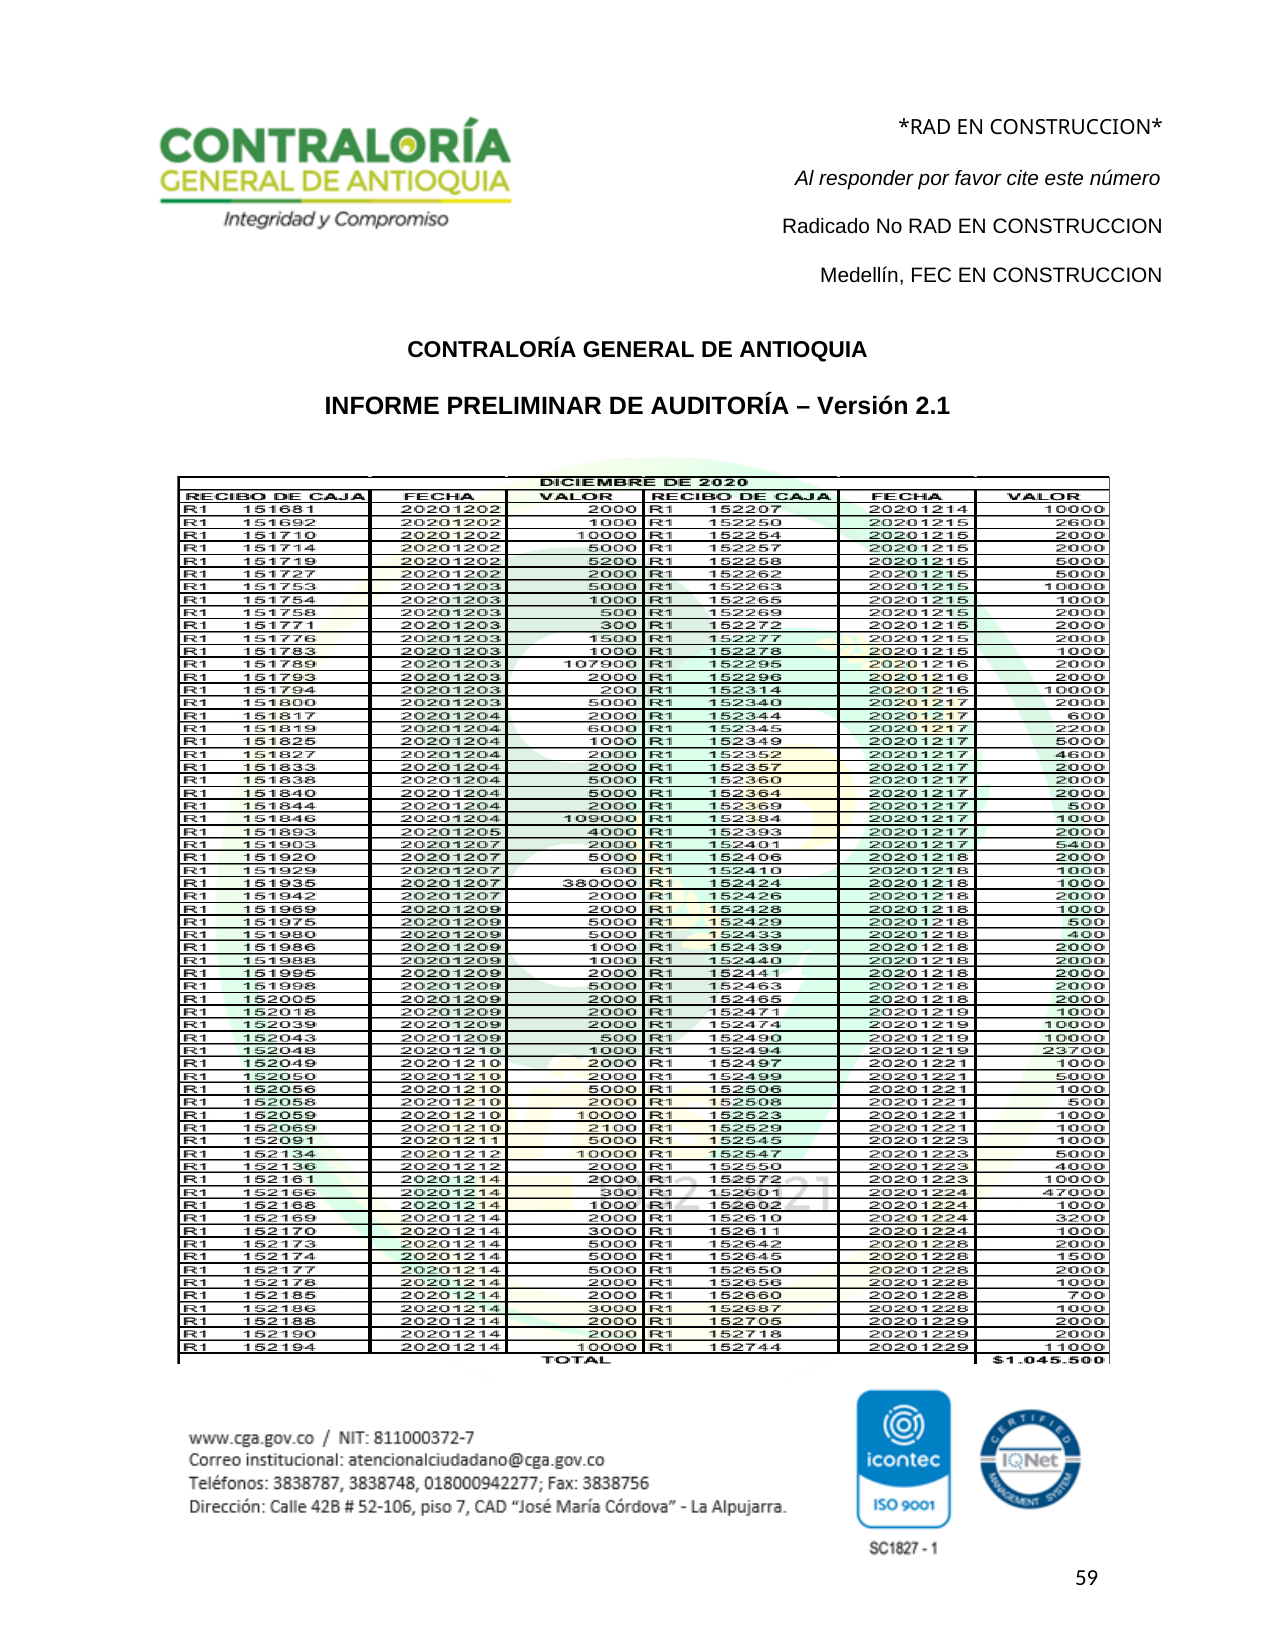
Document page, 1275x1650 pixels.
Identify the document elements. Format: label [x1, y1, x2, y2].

picture [183, 1380, 1098, 1563]
picture [147, 112, 525, 239]
